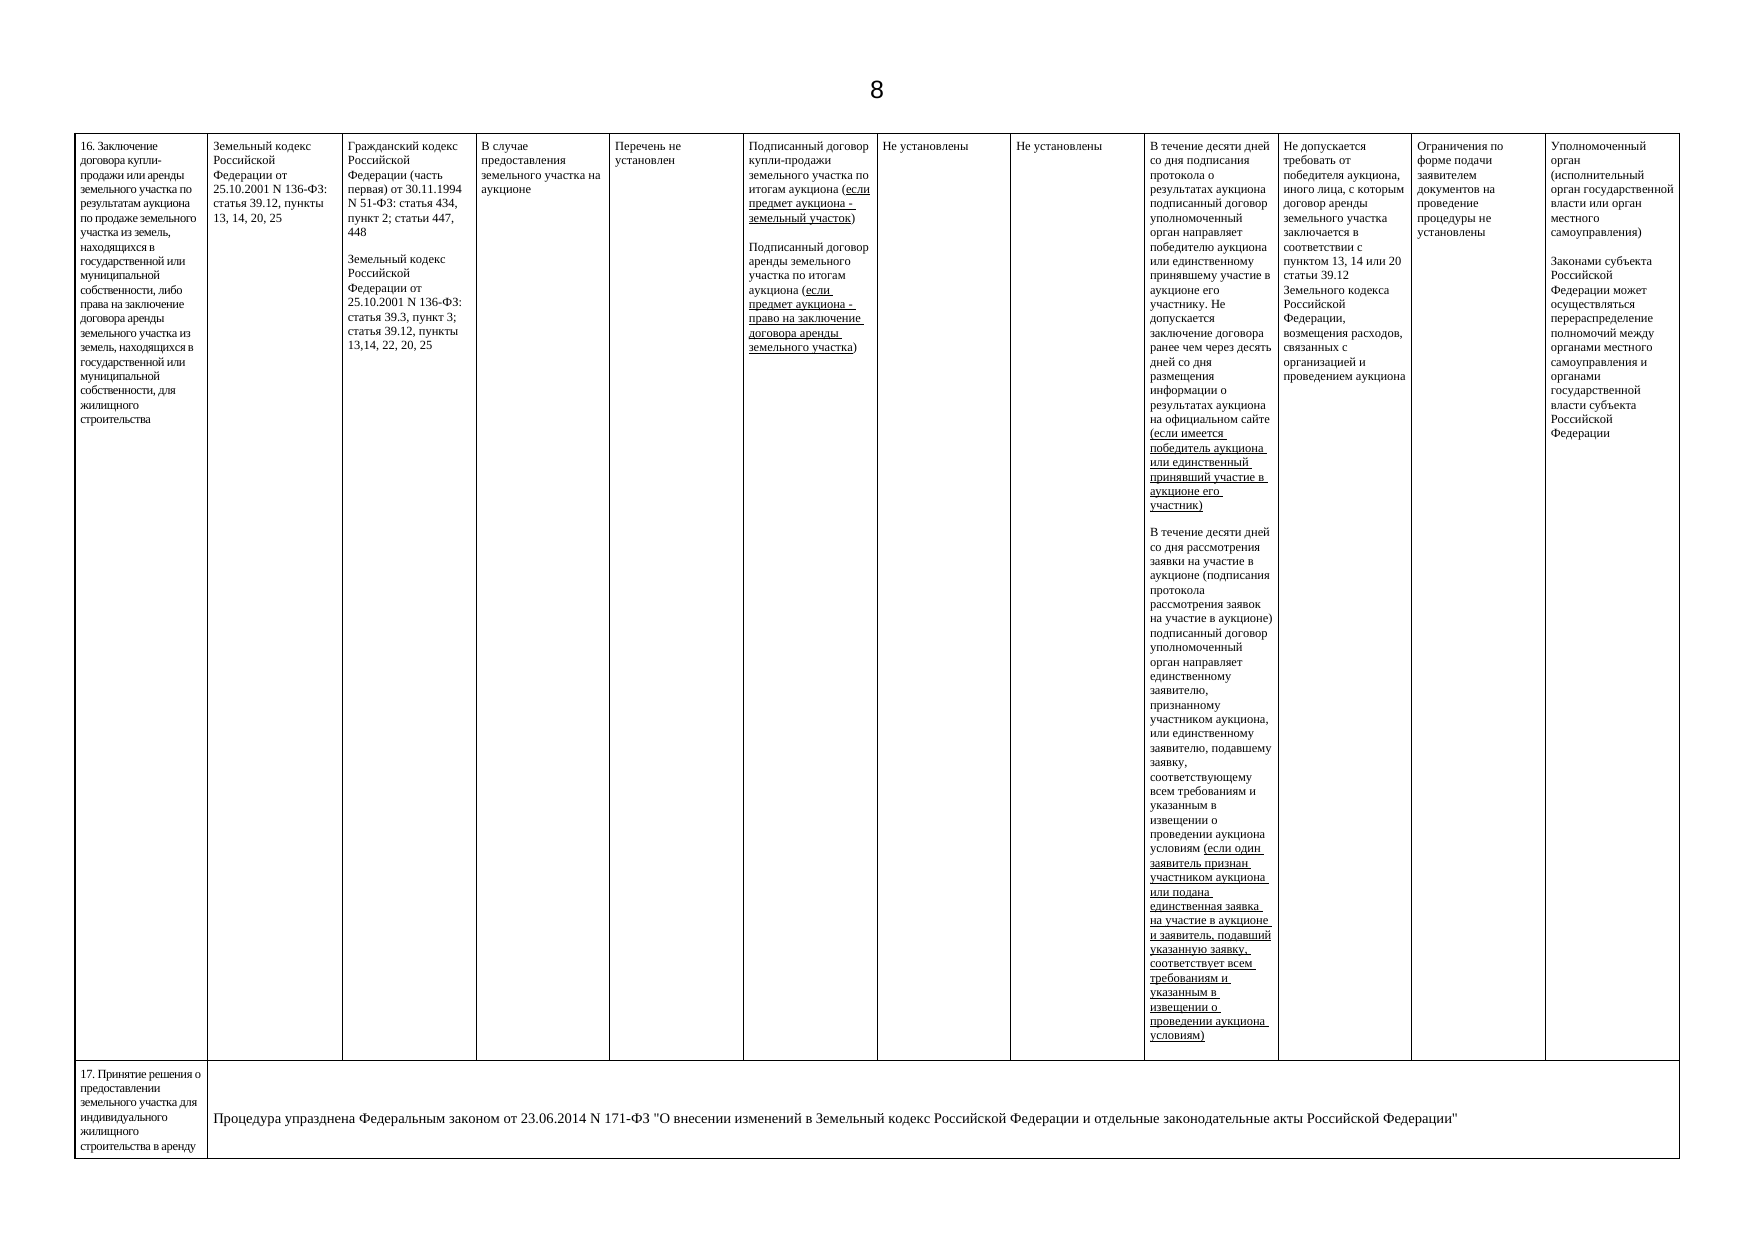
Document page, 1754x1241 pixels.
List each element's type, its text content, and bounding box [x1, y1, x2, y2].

table_cell Подписанный договор купли-продажи земельного участка по итогам аукциона (если предмет аукциона - земельный участок) Подписанный договор аренды земельного участка по итогам аукциона (если предмет аукциона - право на заключение договора аренды земельного участка) [744, 134, 877, 1060]
table_cell В случае предоставления земельного участка на аукционе [477, 134, 609, 1060]
table_cell Не допускается требовать от победителя аукциона, иного лица, с которым договор аренды земельного участка заключается в соответствии с пунктом 13, 14 или 20 статьи 39.12 Земельного кодекса Российской Федерации, возмещения расходов, связанных с организацией и проведением аукциона [1279, 134, 1411, 1060]
table_cell 16. Заключение договора купли-продажи или аренды земельного участка по результатам аукциона по продаже земельного участка из земель, находящихся в государственной или муниципальной собственности, либо права на заключение договора аренды земельного участка из земель, находящихся в государственной или муниципальной собственности, для жилищного строительства [76, 134, 207, 1060]
table_cell Земельный кодекс Российской Федерации от 25.10.2001 N 136-ФЗ: статья 39.12, пункты 13, 14, 20, 25 [208, 134, 342, 1060]
table_cell Перечень не установлен [610, 134, 743, 1060]
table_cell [208, 1061, 1679, 1158]
table_cell Не установлены [1011, 134, 1144, 1060]
table_cell В течение десяти дней со дня подписания протокола о результатах аукциона подписанный договор уполномоченный орган направляет победителю аукциона или единственному принявшему участие в аукционе его участнику. Не допускается заключение договора ранее чем через десять дней со дня размещения информации о результатах аукциона на официальном сайте (если имеется победитель аукциона или единственный принявший участие в аукционе его участник) В течение десяти дней со дня рассмотрения заявки на участие в аукционе (подписания протокола рассмотрения заявок на участие в аукционе) подписанный договор уполномоченный орган направляет единственному заявителю, признанному участником аукциона, или единственному заявителю, подавшему заявку, соответствующему всем требованиям и указанным в извещении о проведении аукциона условиям (если один заявитель признан участником аукциона или подана единственная заявка на участие в аукционе и заявитель, подавший указанную заявку, соответствует всем требованиям и указанным в извещении о проведении аукциона условиям) [1145, 134, 1278, 1060]
table_cell Ограничения по форме подачи заявителем документов на проведение процедуры не установлены [1412, 134, 1545, 1060]
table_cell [76, 1061, 207, 1158]
table_cell Гражданский кодекс Российской Федерации (часть первая) от 30.11.1994 N 51-ФЗ: статья 434, пункт 2; статьи 447, 448 Земельный кодекс Российской Федерации от 25.10.2001 N 136-ФЗ: статья 39.3, пункт 3; статья 39.12, пункты 13,14, 22, 20, 25 [343, 134, 476, 1060]
table_cell Не установлены [878, 134, 1010, 1060]
